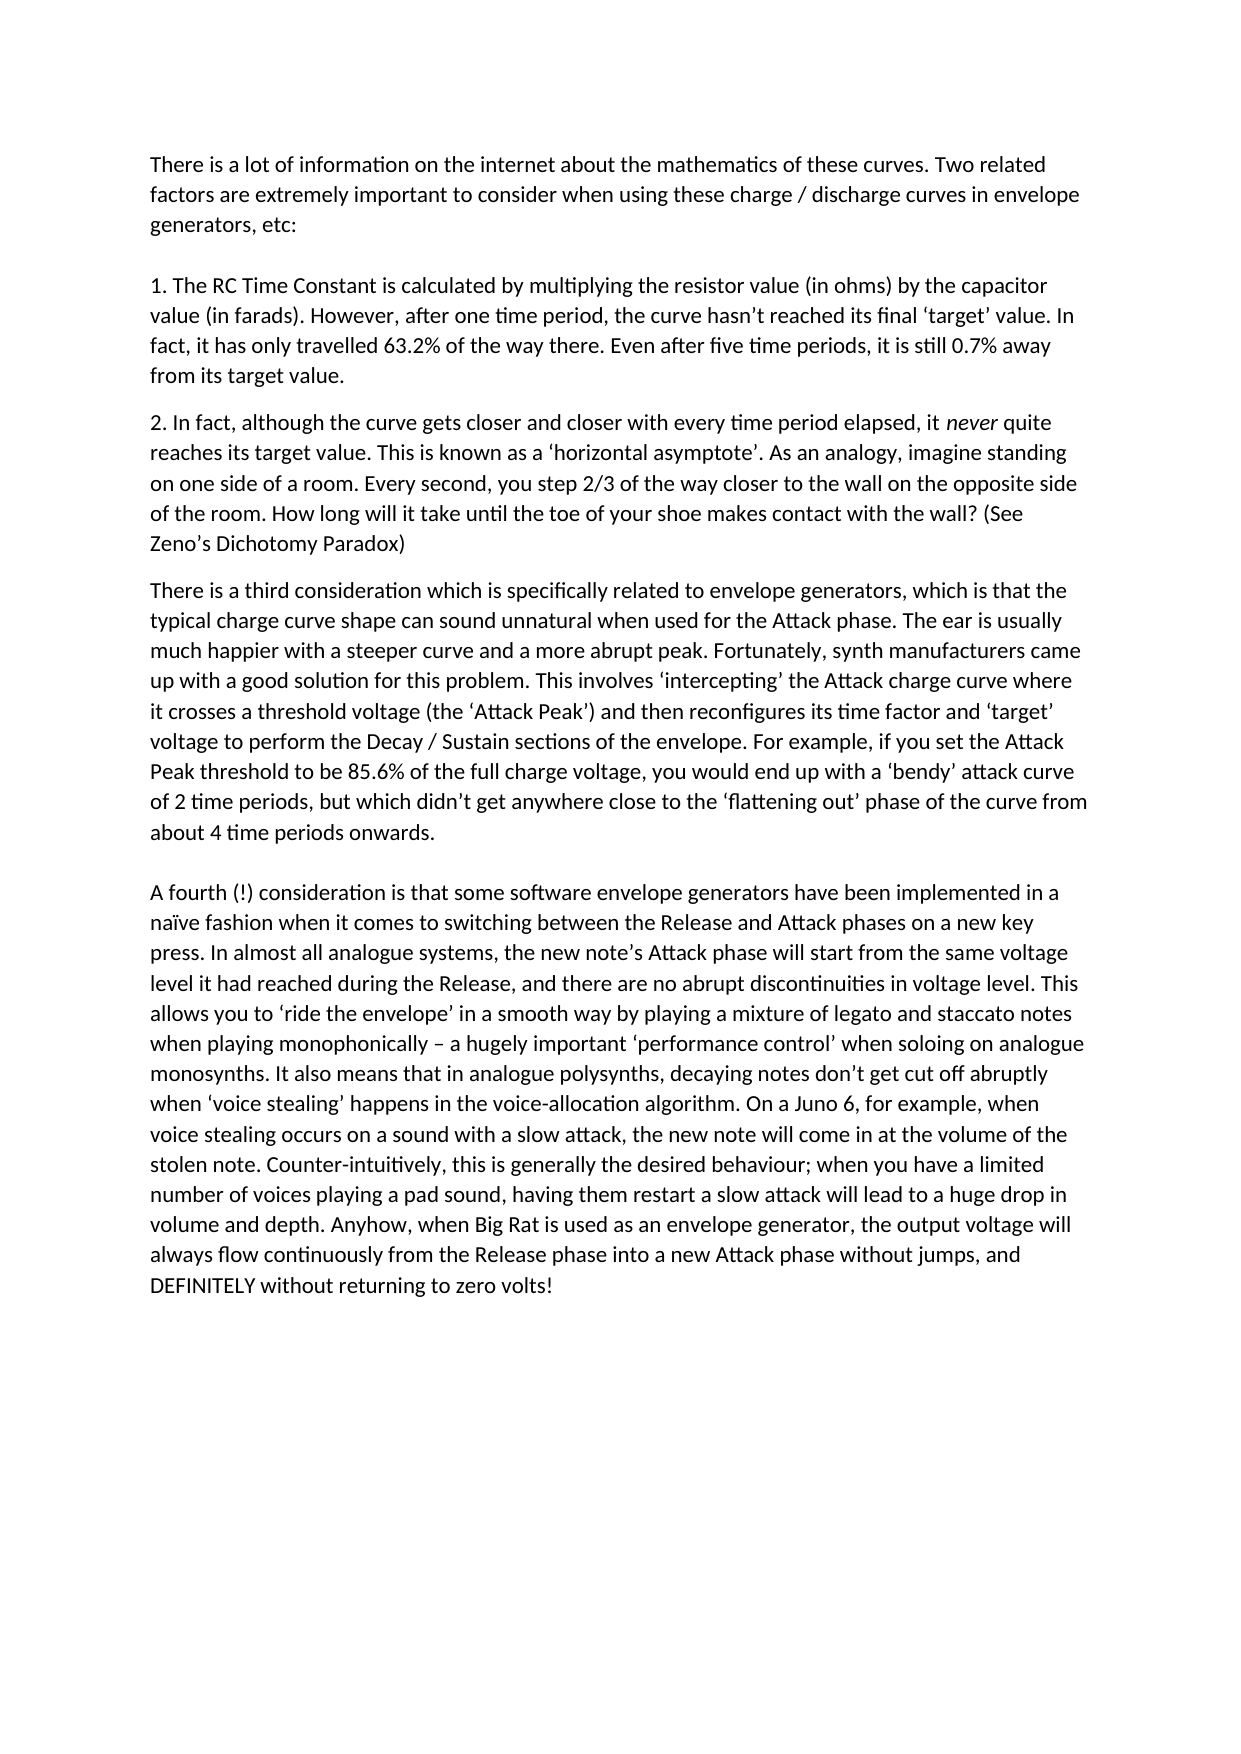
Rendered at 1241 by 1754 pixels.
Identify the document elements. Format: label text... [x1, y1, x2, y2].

text There is a lot of information on the internet about the mathematics of these curves. Two related factors are extremely important to consider when using these charge / discharge curves in envelope generators, etc: 1. The RC Time Constant is calculated by multiplying the resistor value (in ohms) by the capacitor value (in farads). However, after one time period, the curve hasn’t reached its final ‘target’ value. In fact, it has only travelled 63.2% of the way there. Even after five time periods, it is still 0.7% away from its target value. [150, 150, 1090, 389]
text 2. In fact, although the curve gets closer and closer with every time period elapsed, it never quite reaches its target value. This is known as a ‘horizontal asymptote’. As an analogy, imagine standing on one side of a room. Every second, you step 2/3 of the way closer to the wall on the opposite side of the room. How long will it take until the toe of your shoe makes contact with the wall? (See Zeno’s Dichotomy Paradox) [150, 408, 1090, 557]
text There is a third consideration which is specifically related to envelope generators, which is that the typical charge curve shape can sound unnatural when used for the Attack phase. The ear is usually much happier with a steeper curve and a more abrupt peak. Fortunately, synth manufacturers came up with a good solution for this problem. This involves ‘intercepting’ the Attack charge curve where it crosses a threshold voltage (the ‘Attack Peak’) and then reconfigures its time factor and ‘target’ voltage to perform the Decay / Sustain sections of the envelope. For example, if you set the Attack Peak threshold to be 85.6% of the full charge voltage, you would end up with a ‘bendy’ attack curve of 2 time periods, but which didn’t get anywhere close to the ‘flattening out’ phase of the curve from about 4 time periods onwards. A fourth (!) consideration is that some software envelope generators have been implemented in a naïve fashion when it comes to switching between the Release and Attack phases on a new key press. In almost all analogue systems, the new note’s Attack phase will start from the same voltage level it had reached during the Release, and there are no abrupt discontinuities in voltage level. This allows you to ‘ride the envelope’ in a smooth way by playing a mixture of legato and staccato notes when playing monophonically – a hugely important ‘performance control’ when soloing on analogue monosynths. It also means that in analogue polysynths, decaying notes don’t get cut off abruptly when ‘voice stealing’ happens in the voice-allocation algorithm. On a Juno 6, for example, when voice stealing occurs on a sound with a slow attack, the new note will come in at the volume of the stolen note. Counter-intuitively, this is generally the desired behaviour; when you have a limited number of voices playing a pad sound, having them restart a slow attack will lead to a huge drop in volume and depth. Anyhow, when Big Rat is used as an envelope generator, the output voltage will always flow continuously from the Release phase into a new Attack phase without jumps, and DEFINITELY without returning to zero volts! [150, 576, 1090, 1329]
